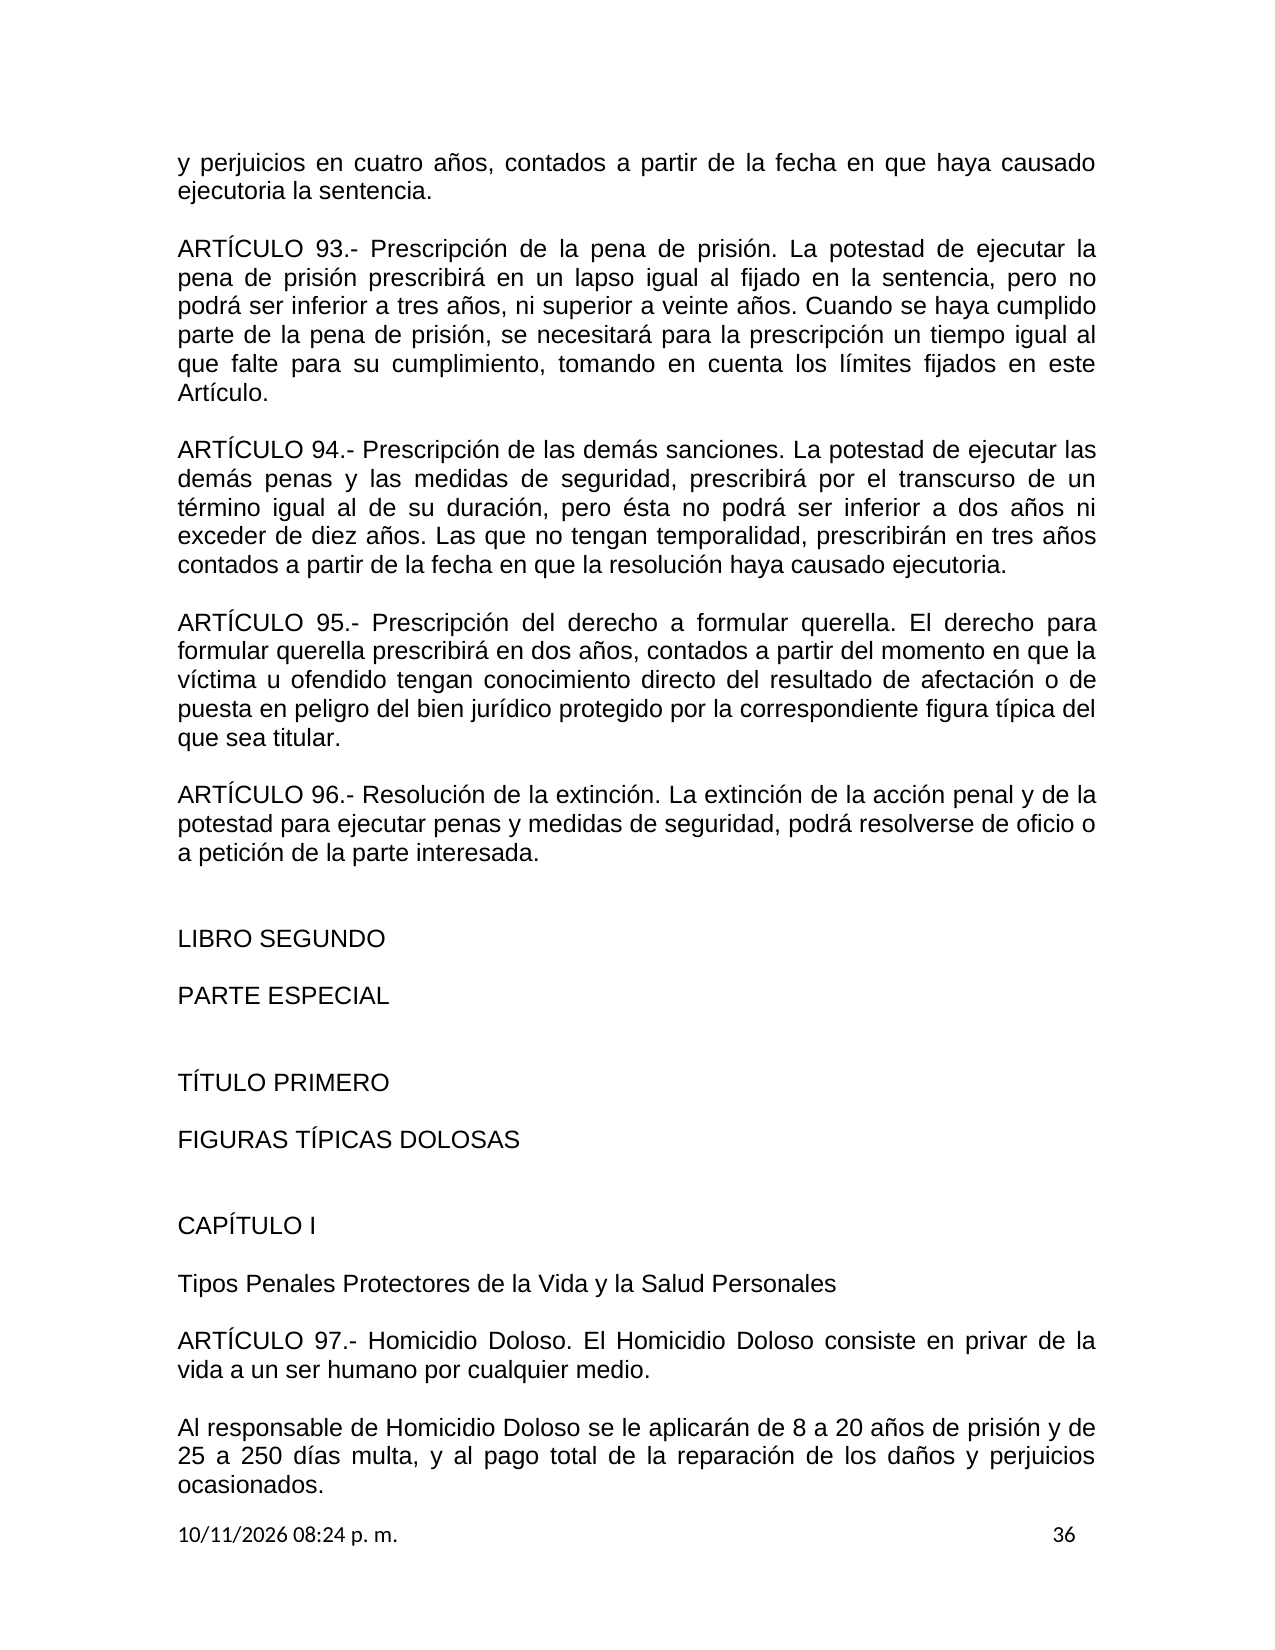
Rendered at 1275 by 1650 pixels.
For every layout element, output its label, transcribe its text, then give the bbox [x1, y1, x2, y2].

text CAPÍTULO I [177, 1211, 1098, 1240]
text TÍTULO PRIMERO [177, 1068, 1098, 1096]
text LIBRO SEGUNDO [177, 924, 1098, 953]
text ARTÍCULO 94.- Prescripción de las demás sanciones. La potestad de ejecutar las demás penas y las medidas de seguridad, prescribirá por el transcurso de un término igual al de su duración, pero ésta no podrá ser inferior a dos años ni exceder de diez años. Las que no tengan temporalidad, prescribirán en tres años contados a partir de la fecha en que la resolución haya causado ejecutoria. [177, 435, 1098, 579]
text FIGURAS TÍPICAS DOLOSAS [177, 1125, 1098, 1154]
text ARTÍCULO 95.- Prescripción del derecho a formular querella. El derecho para formular querella prescribirá en dos años, contados a partir del momento en que la víctima u ofendido tengan conocimiento directo del resultado de afectación o de puesta en peligro del bien jurídico protegido por la correspondiente figura típica del que sea titular. [177, 608, 1098, 751]
text ARTÍCULO 97.- Homicidio Doloso. El Homicidio Doloso consiste en privar de la vida a un ser humano por cualquier medio. [177, 1326, 1098, 1384]
text ARTÍCULO 96.- Resolución de la extinción. La extinción de la acción penal y de la potestad para ejecutar penas y medidas de seguridad, podrá resolverse de oficio o a petición de la parte interesada. [177, 780, 1098, 866]
text Tipos Penales Protectores de la Vida y la Salud Personales [177, 1269, 1098, 1298]
text ARTÍCULO 93.- Prescripción de la pena de prisión. La potestad de ejecutar la pena de prisión prescribirá en un lapso igual al fijado en la sentencia, pero no podrá ser inferior a tres años, ni superior a veinte años. Cuando se haya cumplido parte de la pena de prisión, se necesitará para la prescripción un tiempo igual al que falte para su cumplimiento, tomando en cuenta los límites fijados en este Artículo. [177, 234, 1098, 406]
text PARTE ESPECIAL [177, 981, 1098, 1010]
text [177, 148, 1098, 205]
text Al responsable de Homicidio Doloso se le aplicarán de 8 a 20 años de prisión y de 25 a 250 días multa, y al pago total de la reparación de los daños y perjuicios ocasionados. [177, 1413, 1098, 1499]
